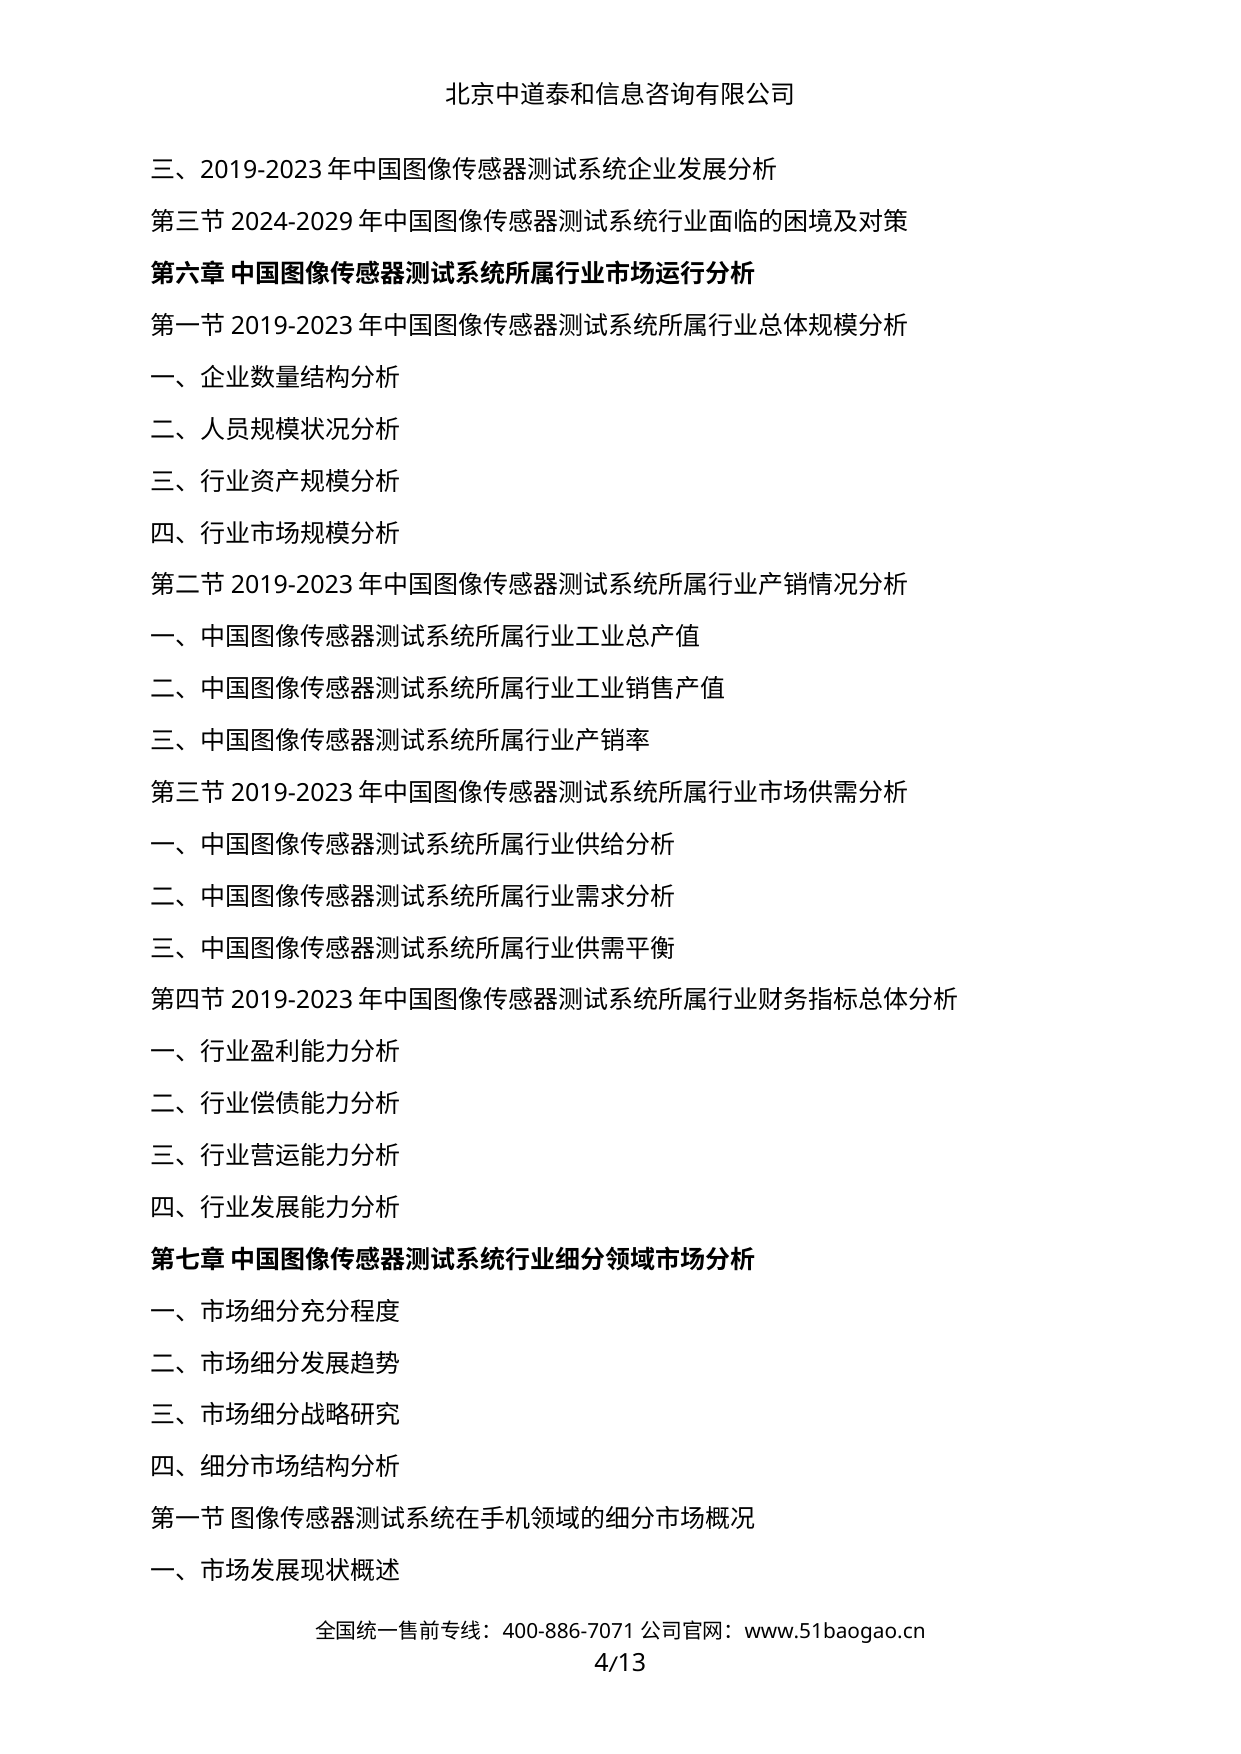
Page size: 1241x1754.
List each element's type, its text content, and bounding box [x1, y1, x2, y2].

text 三、中国图像传感器测试系统所属行业供需平衡 [150, 928, 1090, 964]
text 一、企业数量结构分析 [150, 357, 1090, 394]
text 一、行业盈利能力分析 [150, 1032, 1090, 1068]
text 一、市场发展现状概述 [150, 1551, 1090, 1587]
text 二、市场细分发展趋势 [150, 1343, 1090, 1379]
text 第三节 2019-2023年中国图像传感器测试系统所属行业市场供需分析 [150, 772, 1090, 809]
text 一、中国图像传感器测试系统所属行业供给分析 [150, 824, 1090, 861]
text 第一节 图像传感器测试系统在手机领域的细分市场概况 [150, 1499, 1090, 1535]
text 二、中国图像传感器测试系统所属行业需求分析 [150, 876, 1090, 912]
text 第六章 中国图像传感器测试系统所属行业市场运行分析 [150, 254, 1090, 290]
text 第七章 中国图像传感器测试系统行业细分领域市场分析 [150, 1239, 1090, 1276]
text 三、市场细分战略研究 [150, 1395, 1090, 1431]
text 四、行业发展能力分析 [150, 1187, 1090, 1224]
text 三、行业资产规模分析 [150, 461, 1090, 497]
text 三、行业营运能力分析 [150, 1136, 1090, 1172]
text 四、行业市场规模分析 [150, 513, 1090, 549]
text 第一节 2019-2023年中国图像传感器测试系统所属行业总体规模分析 [150, 306, 1090, 342]
text 二、中国图像传感器测试系统所属行业工业销售产值 [150, 669, 1090, 705]
text 二、人员规模状况分析 [150, 409, 1090, 446]
text 第四节 2019-2023年中国图像传感器测试系统所属行业财务指标总体分析 [150, 980, 1090, 1016]
text 三、中国图像传感器测试系统所属行业产销率 [150, 721, 1090, 757]
text 三、2019-2023年中国图像传感器测试系统企业发展分析 [150, 150, 1090, 186]
text 第三节 2024-2029年中国图像传感器测试系统行业面临的困境及对策 [150, 202, 1090, 238]
text 一、中国图像传感器测试系统所属行业工业总产值 [150, 617, 1090, 653]
text 第二节 2019-2023年中国图像传感器测试系统所属行业产销情况分析 [150, 565, 1090, 601]
text 二、行业偿债能力分析 [150, 1084, 1090, 1120]
text 一、市场细分充分程度 [150, 1291, 1090, 1327]
text 四、细分市场结构分析 [150, 1447, 1090, 1483]
